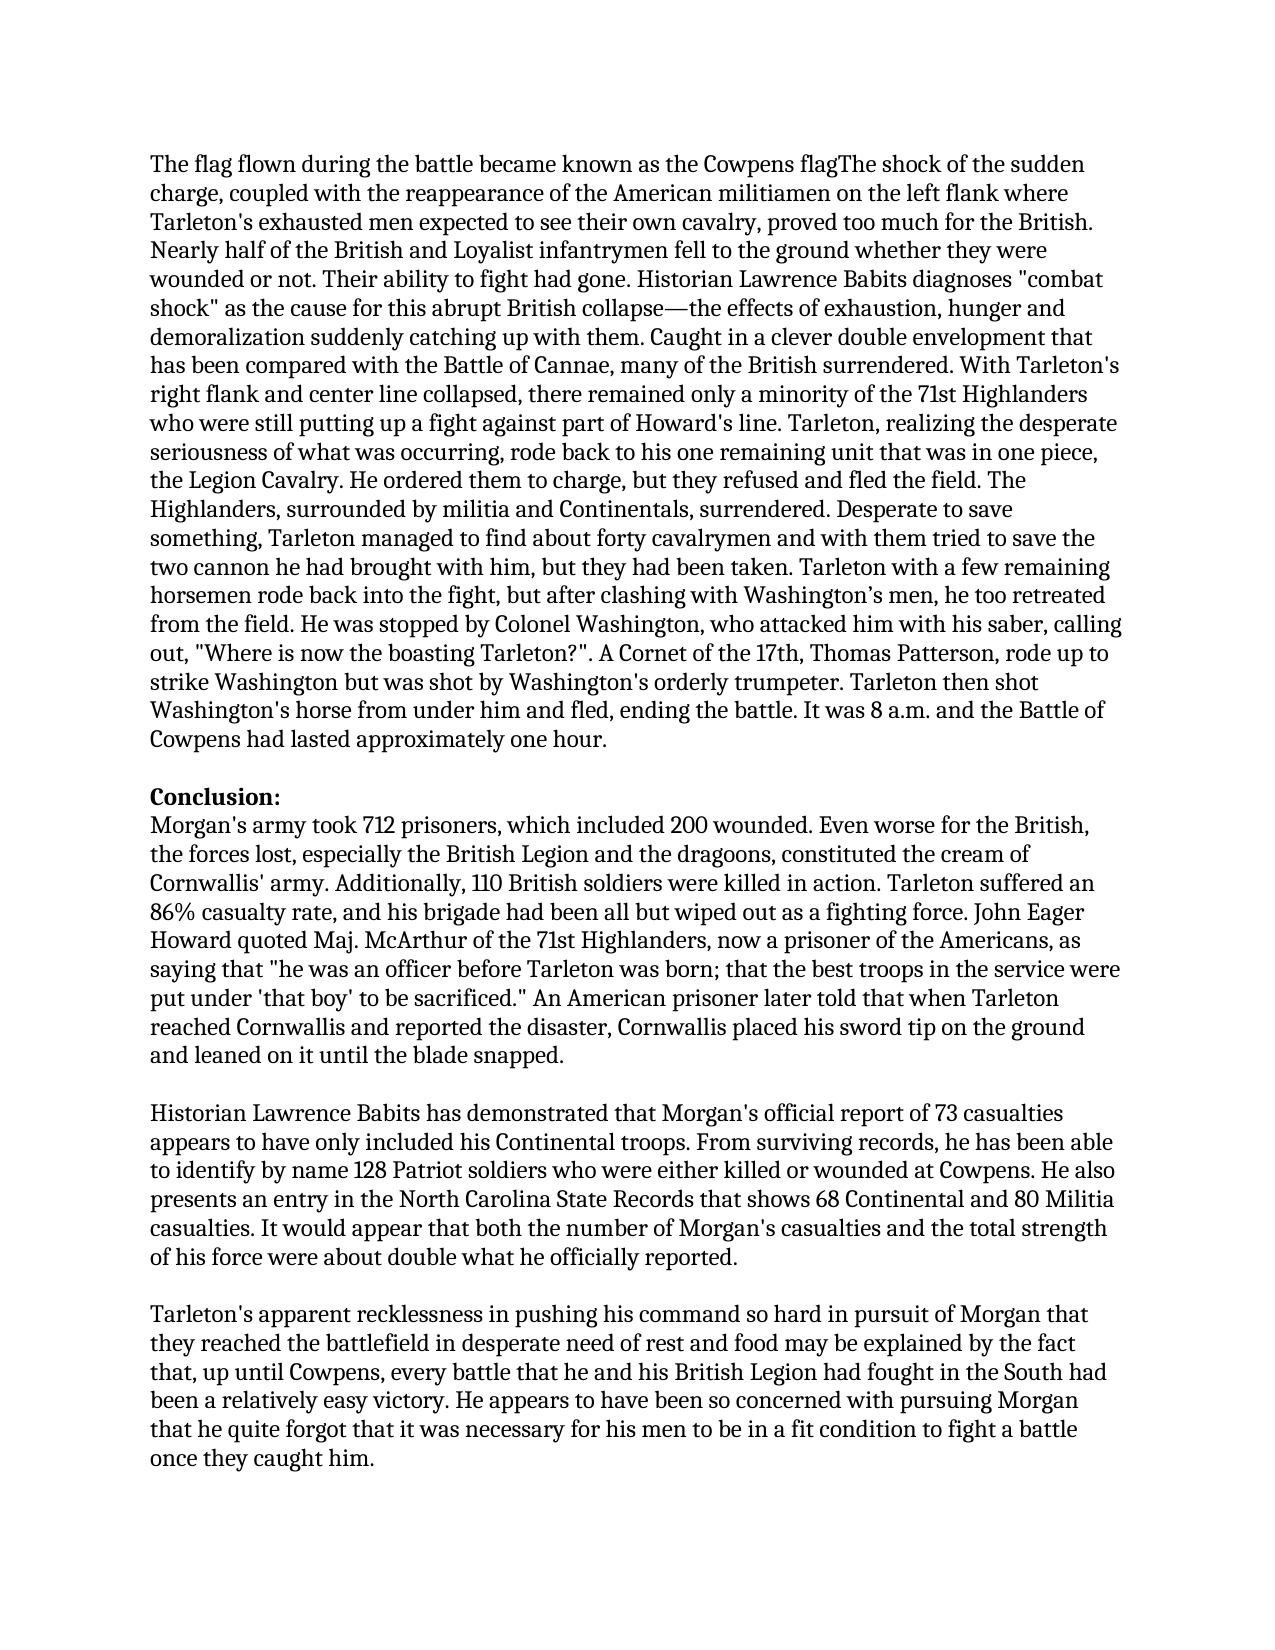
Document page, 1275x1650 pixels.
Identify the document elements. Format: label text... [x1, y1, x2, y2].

text Conclusion: [150, 782, 1125, 811]
text Tarleton's apparent recklessness in pushing his command so hard in pursuit of Morgan that they reached the battlefield in desperate need of rest and food may be explained by the fact that, up until Cowpens, every battle that he and his British Legion had fought in the South had been a relatively easy victory. He appears to have been so concerned with pursuing Morgan that he quite forgot that it was necessary for his men to be in a fit condition to fight a battle once they caught him. [150, 1300, 1125, 1472]
text Historian Lawrence Babits has demonstrated that Morgan's official report of 73 casualties appears to have only included his Continental troops. From surviving records, he has been able to identify by name 128 Patriot soldiers who were either killed or wounded at Cowpens. He also presents an entry in the North Carolina State Records that shows 68 Continental and 80 Militia casualties. It would appear that both the number of Morgan's casualties and the total strength of his force were about double what he officially reported. [150, 1099, 1125, 1271]
text The flag flown during the battle became known as the Cowpens flagThe shock of the sudden charge, coupled with the reappearance of the American militiamen on the left flank where Tarleton's exhausted men expected to see their own cavalry, proved too much for the British. Nearly half of the British and Loyalist infantrymen fell to the ground whether they were wounded or not. Their ability to fight had gone. Historian Lawrence Babits diagnoses "combat shock" as the cause for this abrupt British collapse—the effects of exhaustion, hunger and demoralization suddenly catching up with them. Caught in a clever double envelopment that has been compared with the Battle of Cannae, many of the British surrendered. With Tarleton's right flank and center line collapsed, there remained only a minority of the 71st Highlanders who were still putting up a fight against part of Howard's line. Tarleton, realizing the desperate seriousness of what was occurring, rode back to his one remaining unit that was in one piece, the Legion Cavalry. He ordered them to charge, but they refused and fled the field. The Highlanders, surrounded by militia and Continentals, surrendered. Desperate to save something, Tarleton managed to find about forty cavalrymen and with them tried to save the two cannon he had brought with him, but they had been taken. Tarleton with a few remaining horsemen rode back into the fight, but after clashing with Washington’s men, he too retreated from the field. He was stopped by Colonel Washington, who attacked him with his saber, calling out, "Where is now the boasting Tarleton?". A Cornet of the 17th, Thomas Patterson, rode up to strike Washington but was shot by Washington's orderly trumpeter. Tarleton then shot Washington's horse from under him and fled, ending the battle. It was 8 a.m. and the Battle of Cowpens had lasted approximately one hour. [150, 150, 1125, 754]
text Morgan's army took 712 prisoners, which included 200 wounded. Even worse for the British, the forces lost, especially the British Legion and the dragoons, constituted the cream of Cornwallis' army. Additionally, 110 British soldiers were killed in action. Tarleton suffered an 86% casualty rate, and his brigade had been all but wiped out as a fighting force. John Eager Howard quoted Maj. McArthur of the 71st Highlanders, now a prisoner of the Americans, as saying that "he was an officer before Tarleton was born; that the best troops in the service were put under 'that boy' to be sacrificed." An American prisoner later told that when Tarleton reached Cornwallis and reported the disaster, Cornwallis placed his sword tip on the ground and leaned on it until the blade snapped. [150, 811, 1125, 1070]
